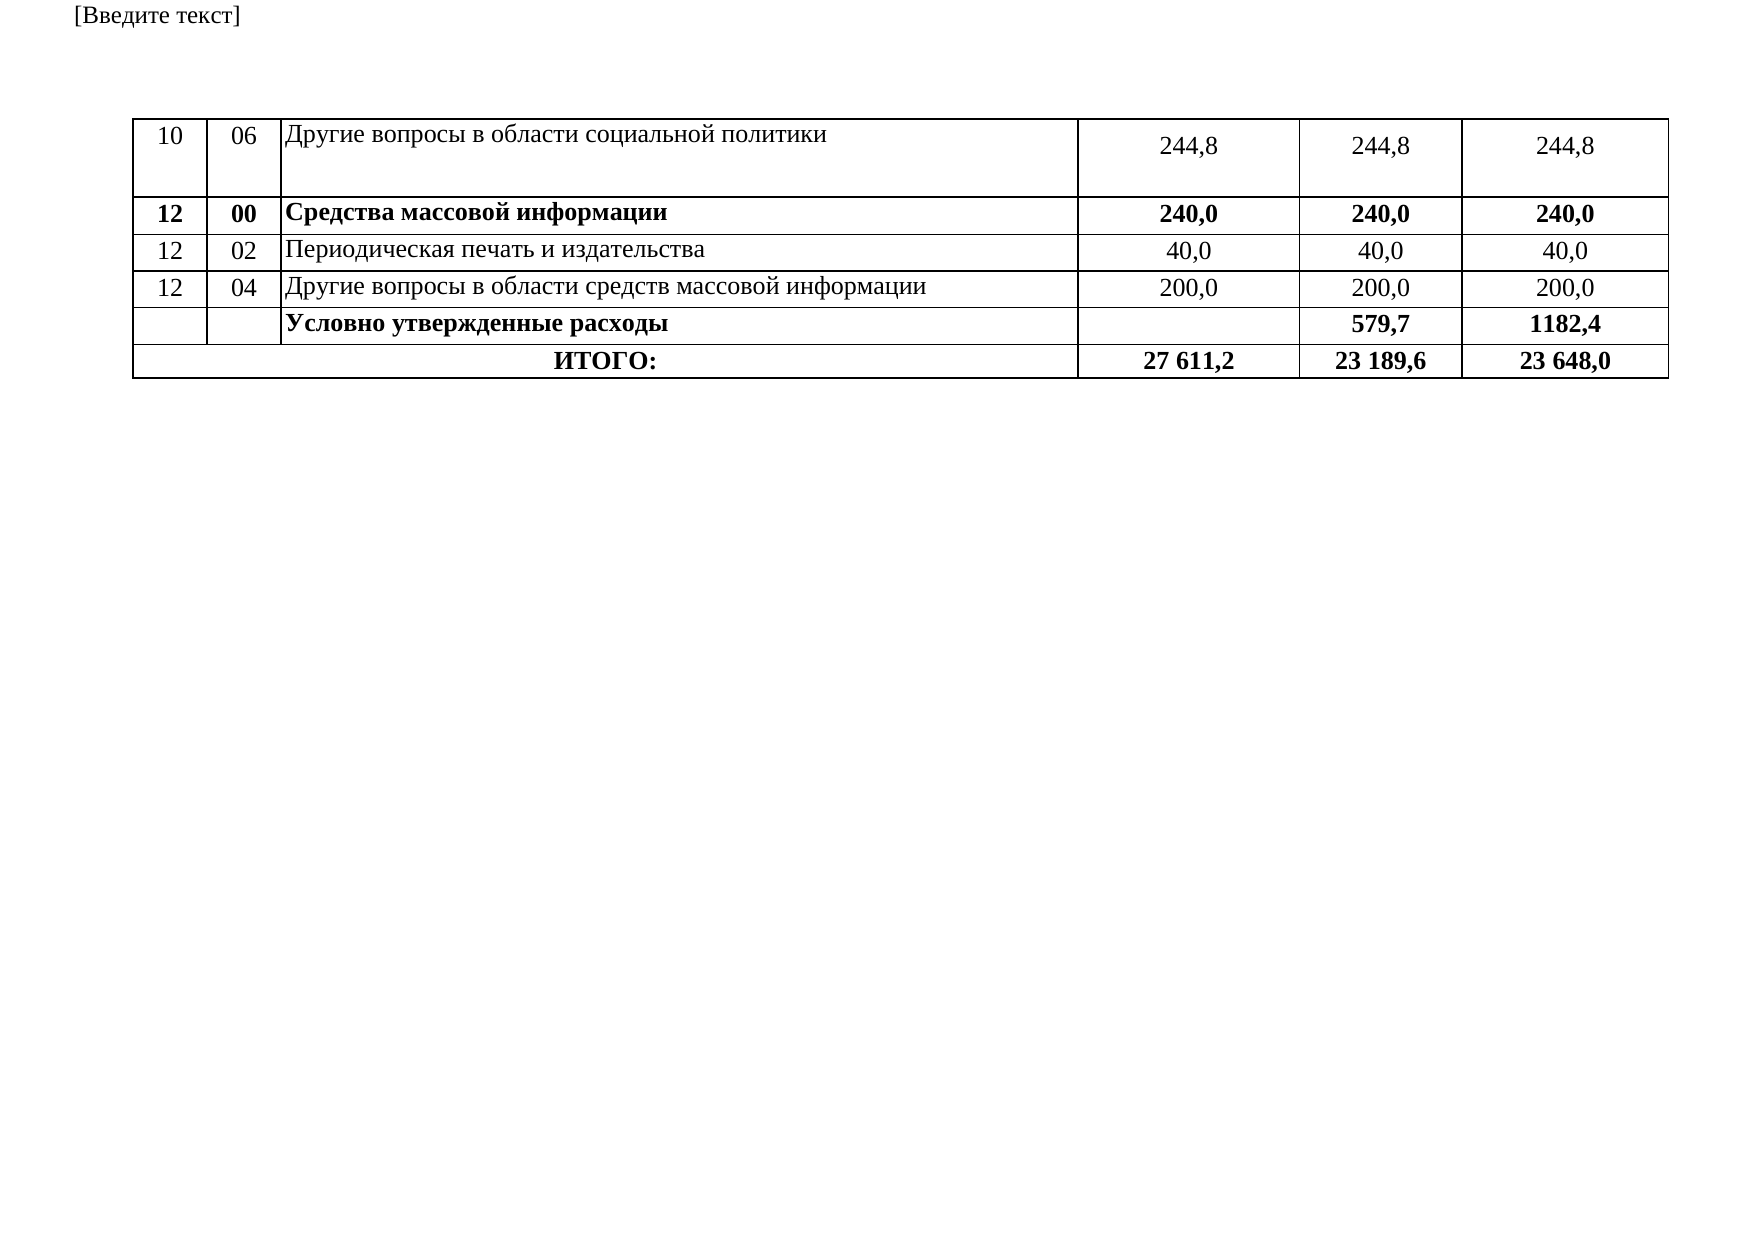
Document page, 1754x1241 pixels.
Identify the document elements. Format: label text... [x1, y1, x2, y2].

table_cell Условно утвержденные расходы [282, 308, 1077, 343]
table_cell 244,8 [1300, 120, 1461, 196]
table_cell 27 611,2 [1079, 345, 1299, 377]
table_cell Средства массовой информации [282, 198, 1077, 233]
table_cell 579,7 [1300, 308, 1461, 343]
table_cell Другие вопросы в области социальной политики [282, 120, 1077, 196]
table_cell 12 [134, 272, 206, 307]
table_cell 23 189,6 [1300, 345, 1461, 377]
table_cell 244,8 [1463, 120, 1668, 196]
table_cell 240,0 [1079, 198, 1299, 233]
table_cell Другие вопросы в области средств массовой информации [282, 272, 1077, 307]
table_cell 1182,4 [1463, 308, 1668, 343]
table_cell 10 [134, 120, 206, 196]
table_cell Периодическая печать и издательства [282, 235, 1077, 270]
table_cell 23 648,0 [1463, 345, 1668, 377]
table_cell 40,0 [1079, 235, 1299, 270]
table_cell 200,0 [1463, 272, 1668, 307]
table_cell 00 [208, 198, 280, 233]
table_cell [134, 308, 206, 343]
table_cell [1079, 308, 1299, 343]
table_cell 12 [134, 235, 206, 270]
table_cell 02 [208, 235, 280, 270]
table_cell 06 [208, 120, 280, 196]
table_cell 244,8 [1079, 120, 1299, 196]
table_cell 200,0 [1300, 272, 1461, 307]
table_cell 240,0 [1300, 198, 1461, 233]
table_cell 200,0 [1079, 272, 1299, 307]
table_cell 40,0 [1463, 235, 1668, 270]
table_cell ИТОГО: [134, 345, 1077, 377]
table_cell 40,0 [1300, 235, 1461, 270]
table_cell 04 [208, 272, 280, 307]
table_cell 12 [134, 198, 206, 233]
table_cell [208, 308, 280, 343]
table_cell 240,0 [1463, 198, 1668, 233]
